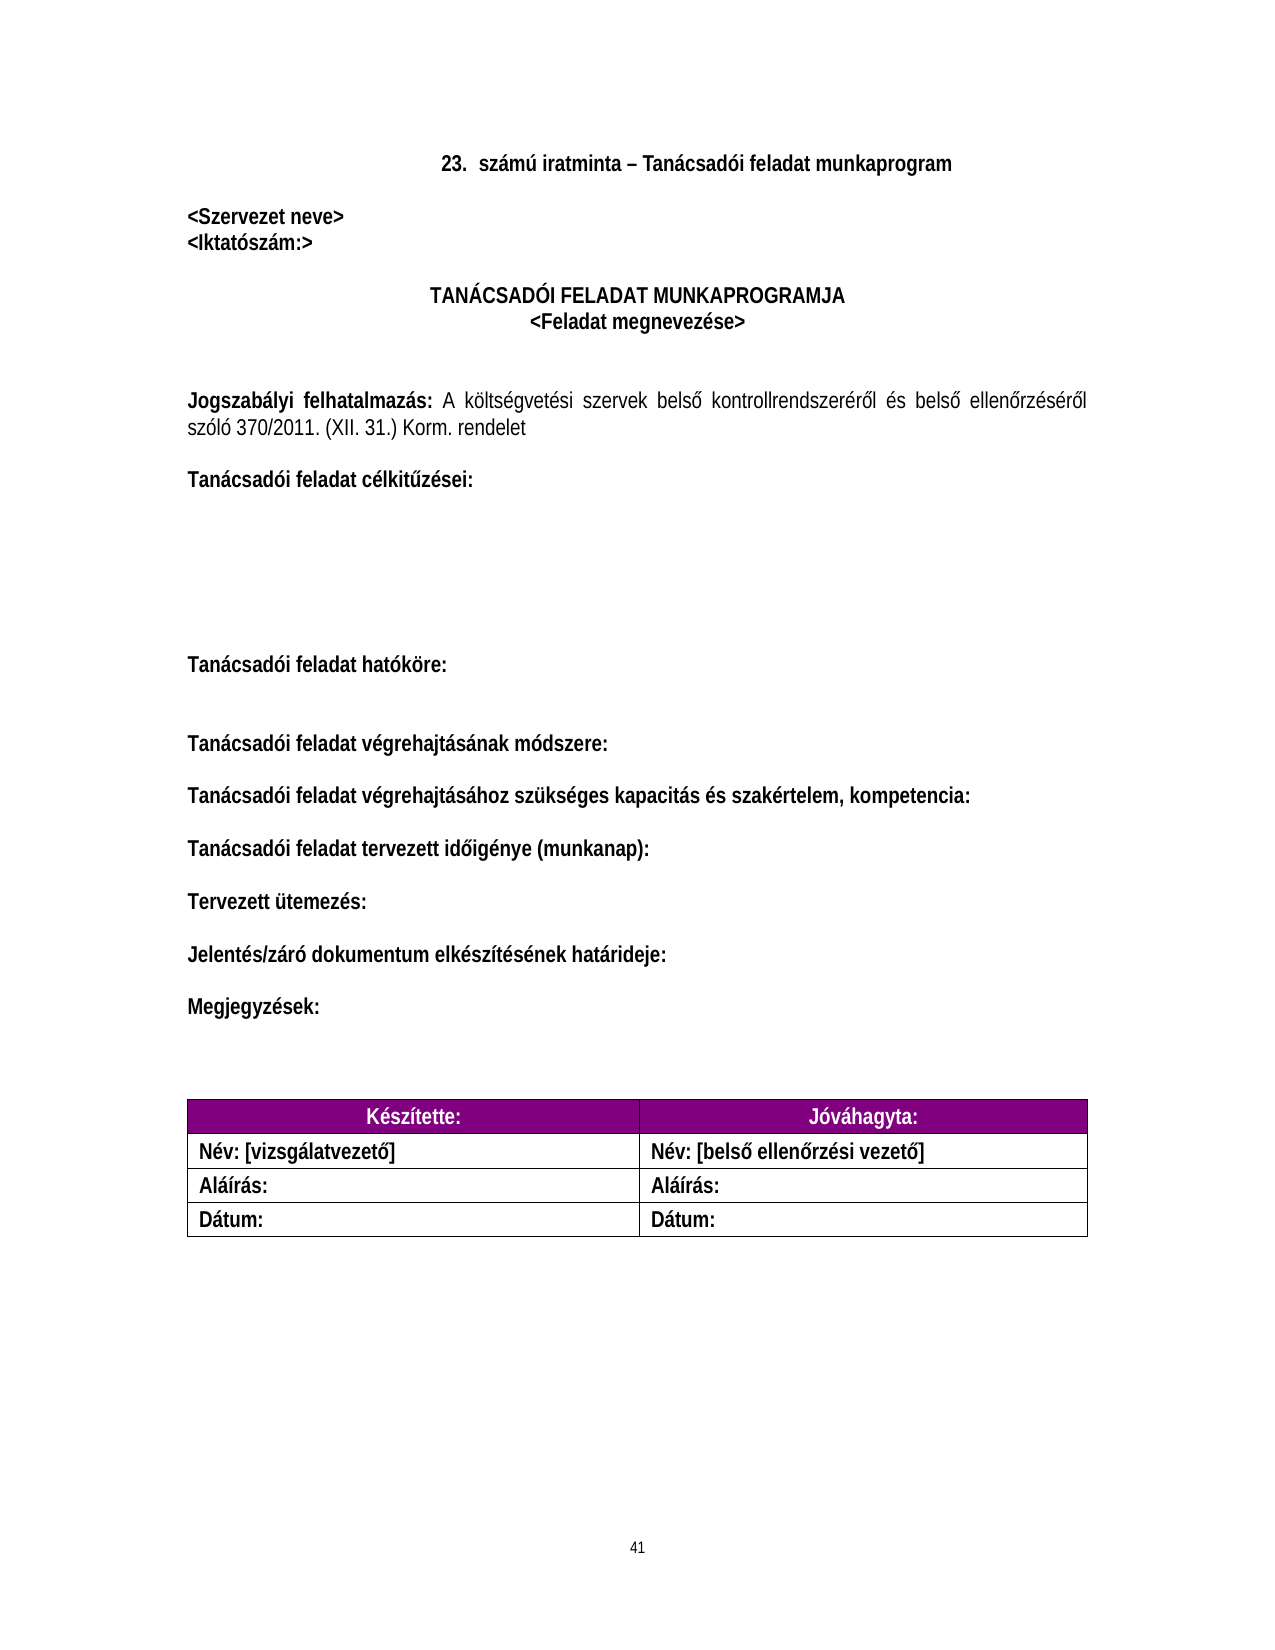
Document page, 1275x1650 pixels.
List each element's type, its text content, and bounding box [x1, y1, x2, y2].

text Tanácsadói feladat végrehajtásához szükséges kapacitás és szakértelem, kompetencia: [187, 782, 1088, 809]
text <Feladat megnevezése> [187, 308, 1088, 334]
table_cell Dátum: [640, 1203, 1087, 1236]
text Tanácsadói feladat tervezett időigénye (munkanap): [187, 835, 1088, 862]
text Jogszabályi felhatalmazás: A költségvetési szervek belső kontrollrendszeréről és belső ellenőrzéséről szóló 370/2011. (XII. 31.) Korm. rendelet [187, 387, 1088, 440]
table_cell Aláírás: [640, 1169, 1087, 1202]
subtitle számú iratminta – Tanácsadói feladat munkaprogram [305, 150, 1088, 176]
table_cell Név: [vizsgálatvezető] [188, 1134, 639, 1167]
text TANÁCSADÓI FELADAT MUNKAPROGRAMJA [187, 282, 1088, 308]
text Tanácsadói feladat hatóköre: [187, 651, 1088, 677]
text <Szervezet neve> [187, 203, 1088, 229]
table_cell Aláírás: [188, 1169, 639, 1202]
table_cell Dátum: [188, 1203, 639, 1236]
text Jelentés/záró dokumentum elkészítésének határideje: [187, 941, 1088, 967]
text Megjegyzések: [187, 993, 1088, 1020]
text Tervezett ütemezés: [187, 888, 1088, 914]
table_header Készítette: [188, 1100, 639, 1133]
text Tanácsadói feladat célkitűzései: [187, 466, 1088, 493]
text <Iktatószám:> [187, 229, 1088, 255]
table_header Jóváhagyta: [640, 1100, 1087, 1133]
text Tanácsadói feladat végrehajtásának módszere: [187, 730, 1088, 756]
table_cell Név: [belső ellenőrzési vezető] [640, 1134, 1087, 1167]
